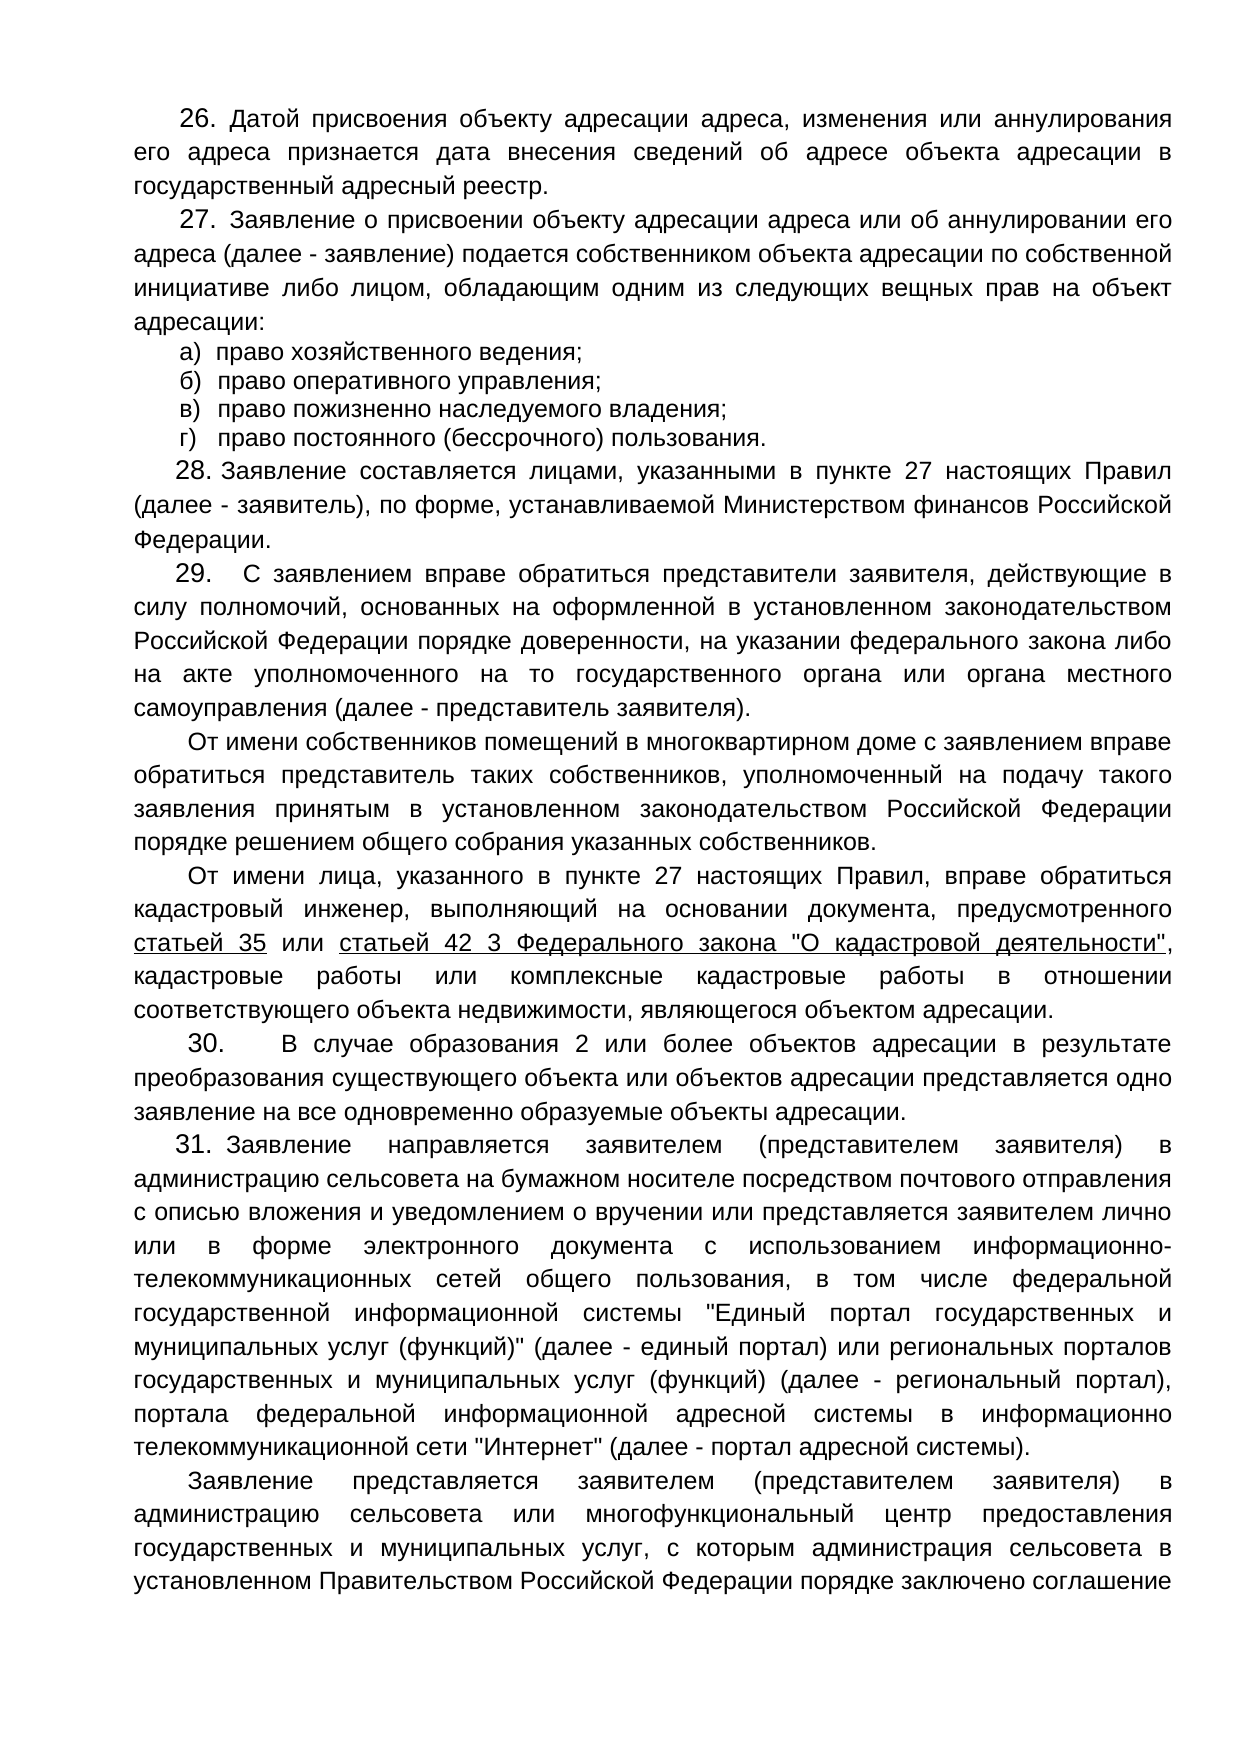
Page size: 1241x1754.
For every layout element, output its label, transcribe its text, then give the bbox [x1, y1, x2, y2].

text б) право оперативного управления; [133, 366, 1173, 394]
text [133, 1462, 1173, 1596]
list Заявление составляется лицами, указанными в пункте 27 настоящих Правил (далее - заявитель), по форме, устанавливаемой Министерством финансов Российской Федерации. [133, 452, 1173, 555]
text в) право пожизненно наследуемого владения; [133, 394, 1173, 423]
list Датой присвоения объекту адресации адреса, изменения или аннулирования его адреса признается дата внесения сведений об адресе объекта адресации в государственный адресный реестр. [133, 101, 1173, 201]
text От имени лица, указанного в пункте 27 настоящих Правил, вправе обратиться кадастровый инженер, выполняющий на основании документа, предусмотренного статьей 35 или статьей 42 3 Федерального закона "О кадастровой деятельности", кадастровые работы или комплексные кадастровые работы в отношении соответствующего объекта недвижимости, являющегося объектом адресации. [133, 857, 1173, 1025]
text От имени собственников помещений в многоквартирном доме с заявлением вправе обратиться представитель таких собственников, уполномоченный на подачу такого заявления принятым в установленном законодательством Российской Федерации порядке решением общего собрания указанных собственников. [133, 723, 1173, 857]
list Заявление о присвоении объекту адресации адреса или об аннулировании его адреса (далее - заявление) подается собственником объекта адресации по собственной инициативе либо лицом, обладающим одним из следующих вещных прав на объект адресации: [133, 201, 1173, 337]
text а) право хозяйственного ведения; [133, 337, 1173, 366]
list В случае образования 2 или более объектов адресации в результате преобразования существующего объекта или объектов адресации представляется одно заявление на все одновременно образуемые объекты адресации. [133, 1025, 1173, 1127]
text г) право постоянного (бессрочного) пользования. [133, 423, 1173, 452]
list С заявлением вправе обратиться представители заявителя, действующие в силу полномочий, основанных на оформленной в установленном законодательством Российской Федерации порядке доверенности, на указании федерального закона либо на акте уполномоченного на то государственного органа или органа местного самоуправления (далее - представитель заявителя). [133, 555, 1173, 723]
list Заявление направляется заявителем (представителем заявителя) в администрацию сельсовета на бумажном носителе посредством почтового отправления с описью вложения и уведомлением о вручении или представляется заявителем лично или в форме электронного документа с использованием информационно-телекоммуникационных сетей общего пользования, в том числе федеральной государственной информационной системы "Единый портал государственных и муниципальных услуг (функций)" (далее - единый портал) или региональных порталов государственных и муниципальных услуг (функций) (далее - региональный портал), портала федеральной информационной адресной системы в информационно телекоммуникационной сети "Интернет" (далее - портал адресной системы). [133, 1127, 1173, 1462]
